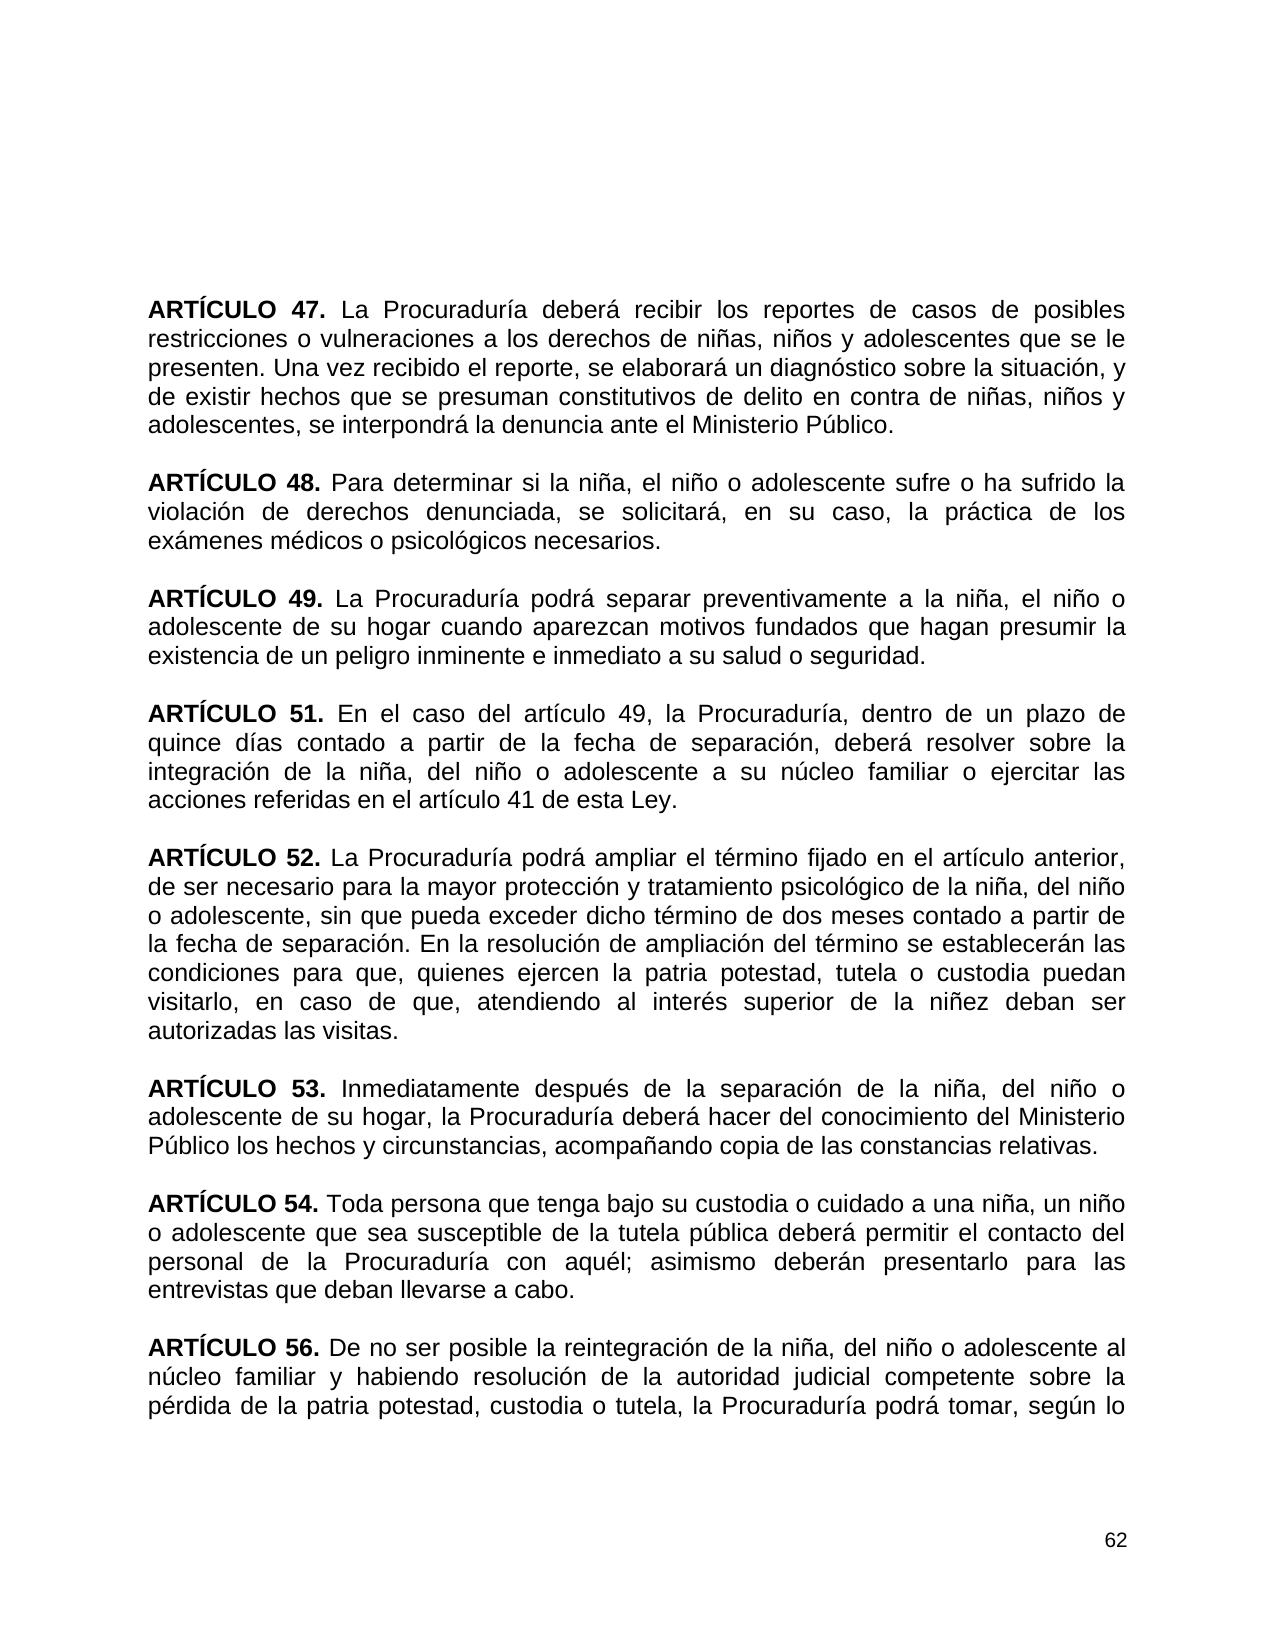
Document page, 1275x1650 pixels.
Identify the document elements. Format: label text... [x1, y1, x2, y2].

text ARTÍCULO 47. La Procuraduría deberá recibir los reportes de casos de posibles restricciones o vulneraciones a los derechos de niñas, niños y adolescentes que se le presenten. Una vez recibido el reporte, se elaborará un diagnóstico sobre la situación, y de existir hechos que se presuman constitutivos de delito en contra de niñas, niños y adolescentes, se interpondrá la denuncia ante el Ministerio Público. [148, 295, 1127, 439]
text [148, 1333, 1127, 1419]
text ARTÍCULO 48. Para determinar si la niña, el niño o adolescente sufre o ha sufrido la violación de derechos denunciada, se solicitará, en su caso, la práctica de los exámenes médicos o psicológicos necesarios. [148, 468, 1127, 554]
text ARTÍCULO 52. La Procuraduría podrá ampliar el término fijado en el artículo anterior, de ser necesario para la mayor protección y tratamiento psicológico de la niña, del niño o adolescente, sin que pueda exceder dicho término de dos meses contado a partir de la fecha de separación. En la resolución de ampliación del término se establecerán las condiciones para que, quienes ejercen la patria potestad, tutela o custodia puedan visitarlo, en caso de que, atendiendo al interés superior de la niñez deban ser autorizadas las visitas. [148, 843, 1127, 1044]
text ARTÍCULO 49. La Procuraduría podrá separar preventivamente a la niña, el niño o adolescente de su hogar cuando aparezcan motivos fundados que hagan presumir la existencia de un peligro inminente e inmediato a su salud o seguridad. [148, 584, 1127, 670]
text ARTÍCULO 53. Inmediatamente después de la separación de la niña, del niño o adolescente de su hogar, la Procuraduría deberá hacer del conocimiento del Ministerio Público los hechos y circunstancias, acompañando copia de las constancias relativas. [148, 1074, 1127, 1160]
text ARTÍCULO 54. Toda persona que tenga bajo su custodia o cuidado a una niña, un niño o adolescente que sea susceptible de la tutela pública deberá permitir el contacto del personal de la Procuraduría con aquél; asimismo deberán presentarlo para las entrevistas que deban llevarse a cabo. [148, 1189, 1127, 1304]
text ARTÍCULO 51. En el caso del artículo 49, la Procuraduría, dentro de un plazo de quince días contado a partir de la fecha de separación, deberá resolver sobre la integración de la niña, del niño o adolescente a su núcleo familiar o ejercitar las acciones referidas en el artículo 41 de esta Ley. [148, 699, 1127, 814]
